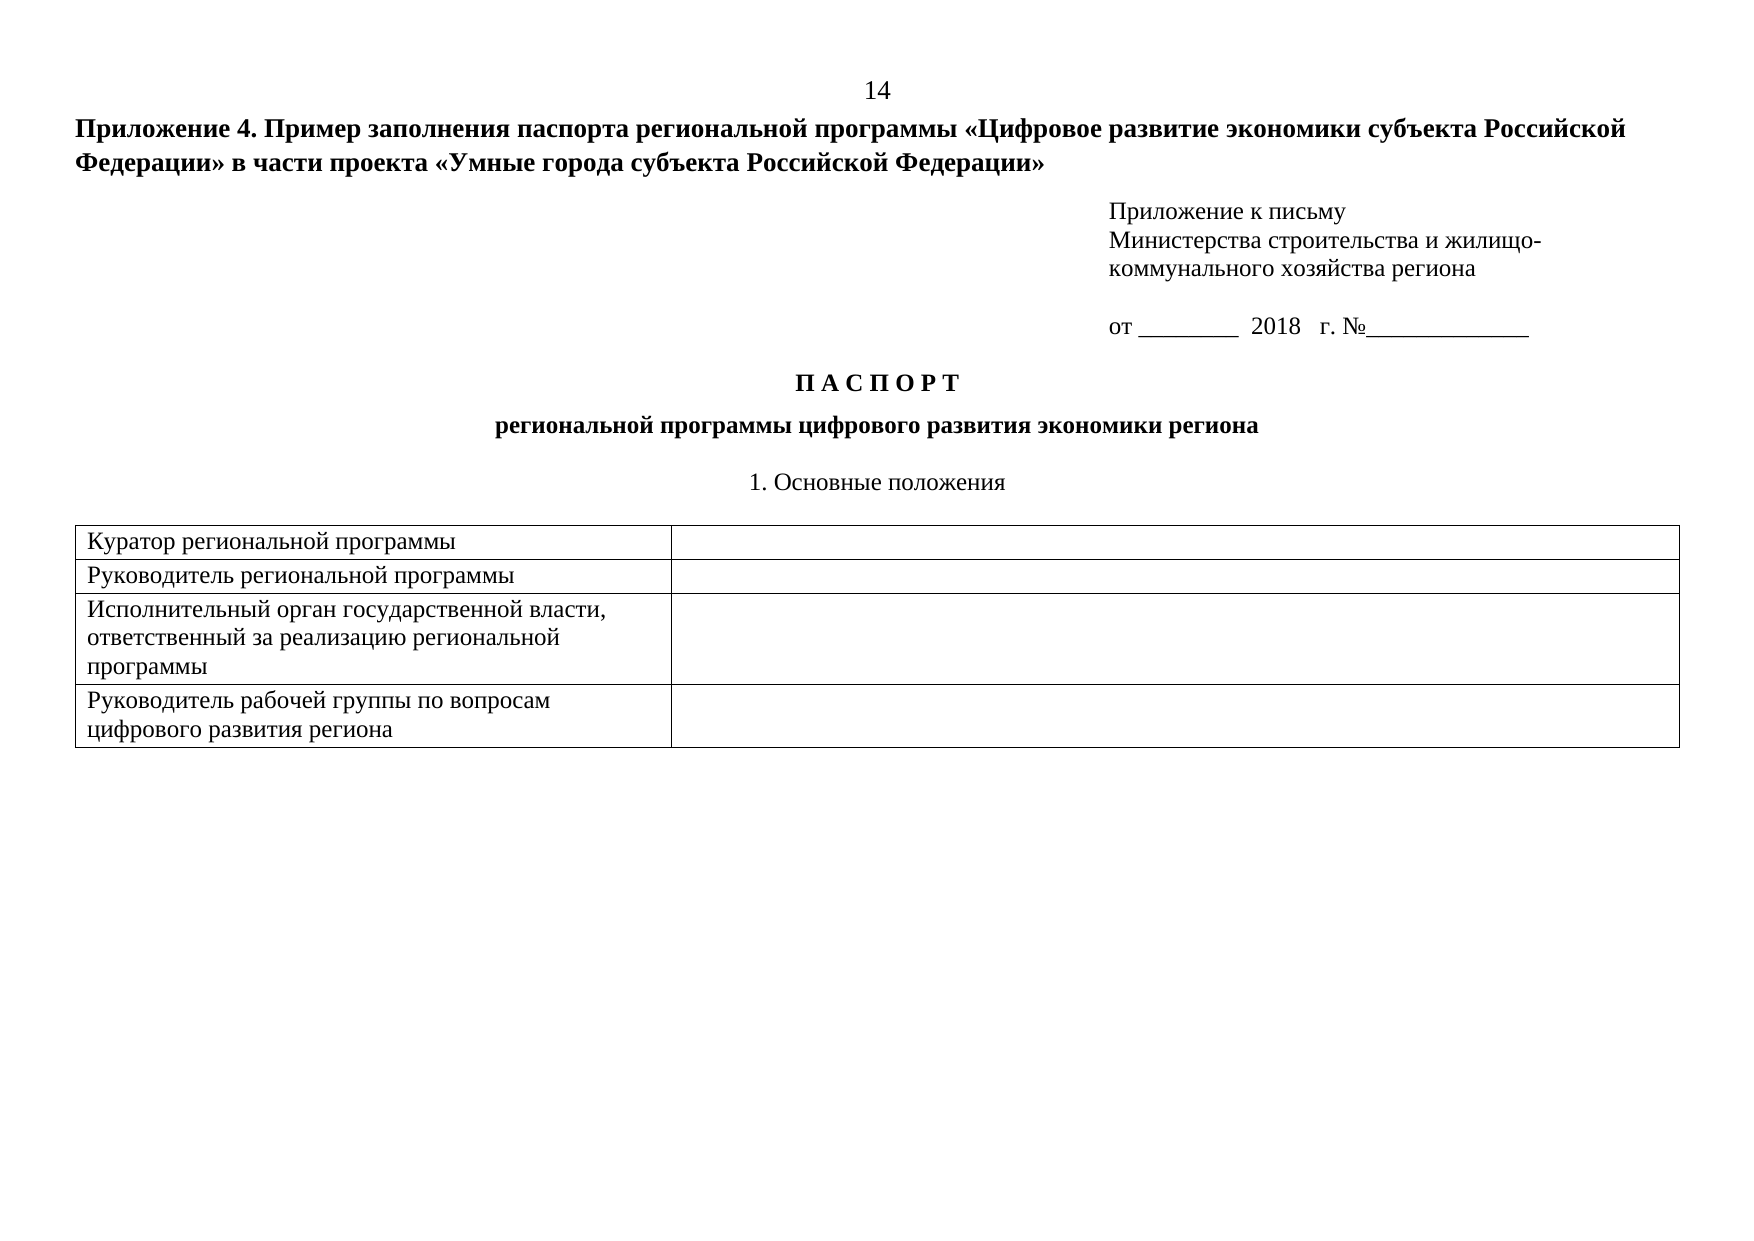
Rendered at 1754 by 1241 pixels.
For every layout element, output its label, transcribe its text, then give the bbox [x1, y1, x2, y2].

table_cell [672, 685, 1679, 747]
text Приложение 4. Пример заполнения паспорта региональной программы «Цифровое развитие экономики субъекта Российской Федерации» в части проекта «Умные города субъекта Российской Федерации» [75, 112, 1679, 177]
table_cell Руководитель рабочей группы по вопросам цифрового развития региона [76, 685, 671, 747]
table_header [672, 526, 1679, 559]
text региональной программы цифрового развития экономики региона [75, 410, 1679, 438]
text П А С П О Р Т [75, 368, 1679, 397]
text от ________ 2018 г. №_____________ [1109, 311, 1679, 340]
table_cell [672, 594, 1679, 684]
text Приложение к письму [1109, 196, 1679, 225]
text 1. Основные положения [75, 467, 1679, 496]
table_header Куратор региональной программы [76, 526, 671, 559]
text Министерства строительства и жилищо-коммунального хозяйства региона [1109, 225, 1679, 282]
table_cell Исполнительный орган государственной власти, ответственный за реализацию региональной программы [76, 594, 671, 684]
table_cell [672, 560, 1679, 593]
table_cell Руководитель региональной программы [76, 560, 671, 593]
